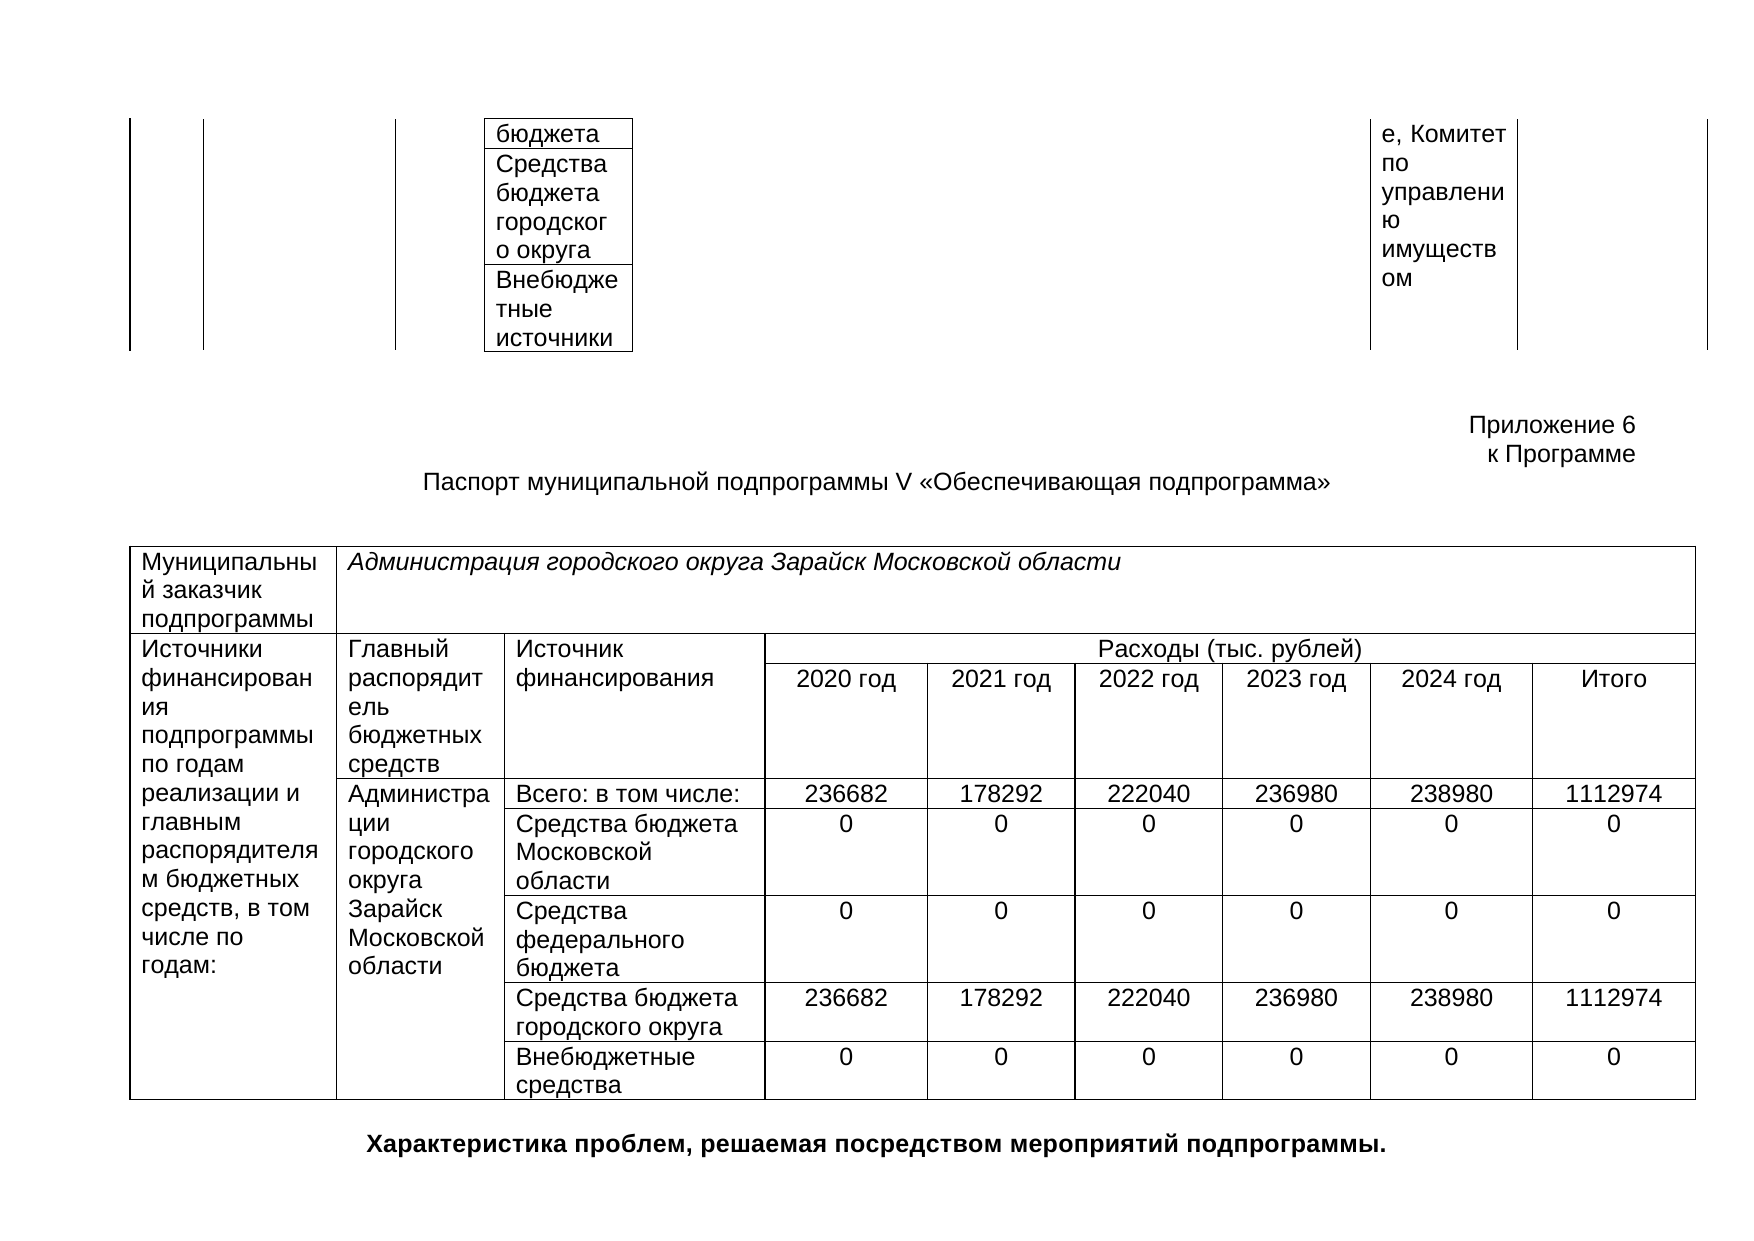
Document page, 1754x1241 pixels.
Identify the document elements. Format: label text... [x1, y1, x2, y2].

table_cell 222040 [1076, 983, 1222, 1041]
table_cell 236682 [766, 779, 927, 807]
table_header Муниципальный заказчик подпрограммы [131, 547, 336, 633]
table_cell 1112974 [1533, 779, 1695, 807]
table_cell Источники финансирования подпрограммы по годам реализации и главным распорядителям бюджетных средств, в том числе по годам: [131, 634, 336, 1041]
table_cell Внебюджетные средства [505, 1042, 764, 1099]
table_cell 0 [928, 896, 1074, 982]
table_cell 236980 [1223, 779, 1370, 807]
table_cell Средства бюджета городского округа [505, 983, 764, 1041]
table_cell 2022 год [1076, 664, 1222, 778]
table_cell Источник финансирования [505, 634, 764, 778]
table_cell 2024 год [1371, 664, 1532, 778]
text Приложение 6 [118, 410, 1636, 438]
table_cell 0 [766, 896, 927, 982]
table_cell 222040 [1076, 779, 1222, 807]
table_cell 0 [1076, 809, 1222, 895]
table_cell Главный распорядитель бюджетных средств [337, 634, 504, 778]
text к Программе [118, 438, 1636, 467]
table_cell Внебюджетные источники [485, 265, 632, 351]
table_cell 0 [1223, 809, 1370, 895]
text Характеристика проблем, решаемая посредством мероприятий подпрограммы. [118, 1129, 1636, 1158]
table_cell 0 [1076, 896, 1222, 982]
table_cell 0 [928, 1042, 1074, 1099]
table_cell 238980 [1371, 779, 1532, 807]
table_cell Средства федерального бюджета [505, 896, 764, 982]
table_cell Администрации городского округа Зарайск Московской области [337, 779, 504, 1099]
table_cell 1112974 [1533, 983, 1695, 1041]
table_cell Всего: в том числе: [505, 779, 764, 807]
table_cell 0 [1371, 809, 1532, 895]
table_cell 178292 [928, 779, 1074, 807]
table_cell 0 [1223, 896, 1370, 982]
table_cell 0 [1076, 1042, 1222, 1099]
table_cell 238980 [1371, 983, 1532, 1041]
table_cell 0 [1533, 809, 1695, 895]
table_cell 2020 год [766, 664, 927, 778]
table_cell 0 [1533, 896, 1695, 982]
table_cell 0 [928, 809, 1074, 895]
table_cell 0 [766, 1042, 927, 1099]
table_cell 2021 год [928, 664, 1074, 778]
text Паспорт муниципальной подпрограммы V «Обеспечивающая подпрограмма» [118, 467, 1636, 496]
table_cell 236980 [1223, 983, 1370, 1041]
table_cell 0 [1533, 1042, 1695, 1099]
table_cell 178292 [928, 983, 1074, 1041]
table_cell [485, 119, 632, 148]
table_cell 2023 год [1223, 664, 1370, 778]
table_cell 0 [766, 809, 927, 895]
table_cell 0 [1371, 1042, 1532, 1099]
table_cell Средства бюджета городского округа [485, 149, 632, 264]
table_header Администрация городского округа Зарайск Московской области [337, 547, 1695, 633]
table_cell Расходы (тыс. рублей) [766, 634, 1695, 663]
table_cell [131, 1041, 336, 1099]
table_cell 0 [1371, 896, 1532, 982]
table_cell Средства бюджета Московской области [505, 809, 764, 895]
table_cell 0 [1223, 1042, 1370, 1099]
table_cell Итого [1533, 664, 1695, 778]
table_cell 236682 [766, 983, 927, 1041]
